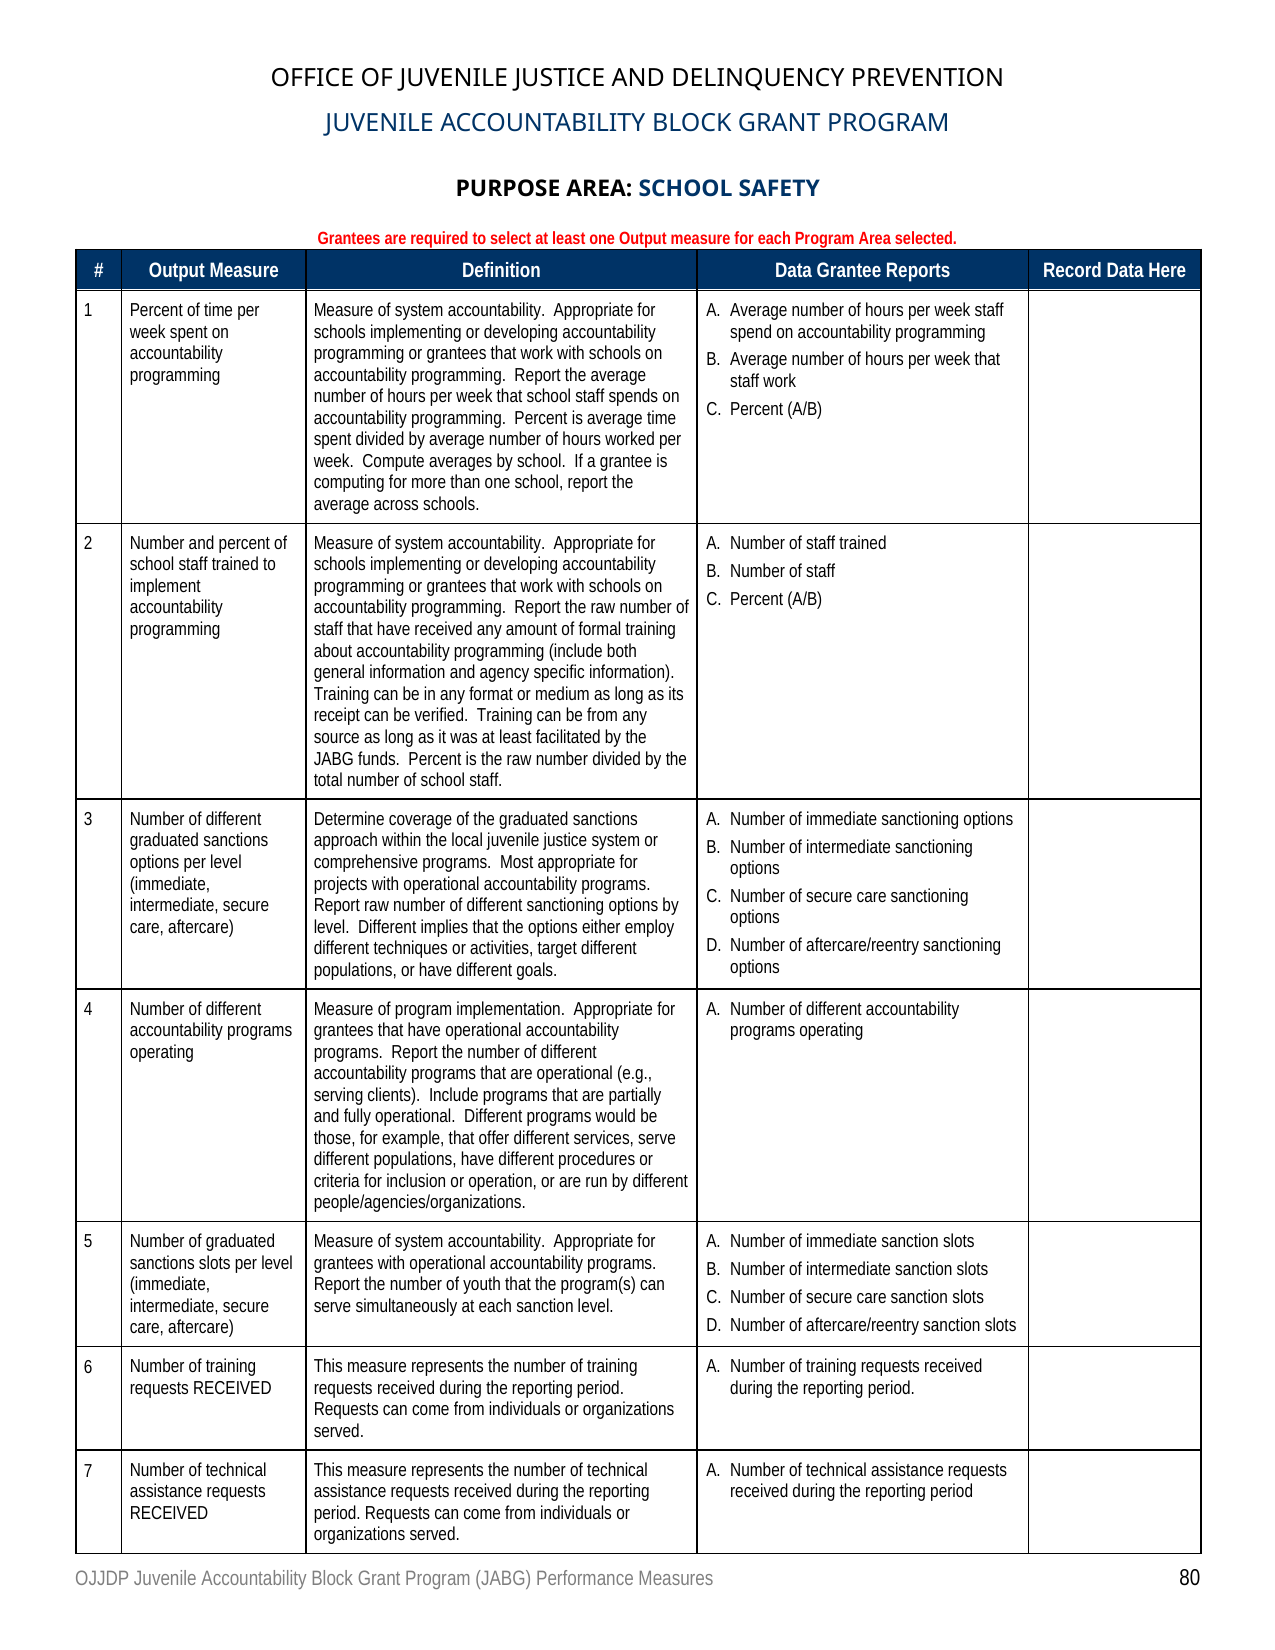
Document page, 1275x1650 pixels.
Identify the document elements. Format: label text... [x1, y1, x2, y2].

table_cell [1029, 1222, 1200, 1346]
table_cell 4 [77, 990, 121, 1221]
table_cell 5 [77, 1222, 121, 1346]
text Grantees are required to select at least one Output measure for each Program Area selected. [75, 228, 1200, 248]
table_cell Number of technical assistance requests received during the reporting period [698, 1451, 1028, 1553]
table_cell 1 [77, 291, 121, 522]
table_cell 3 [77, 800, 121, 988]
table_cell [1029, 291, 1200, 522]
table_cell Number of different graduated sanctions options per level (immediate, intermediate, secure care, aftercare) [122, 800, 305, 988]
table_header Data Grantee Reports [698, 250, 1028, 289]
table_cell Number of training requests RECEIVED [122, 1347, 305, 1449]
table_header Record Data Here [1029, 250, 1200, 289]
table_cell Number of immediate sanctioning options Number of intermediate sanctioning options Number of secure care sanctioning options Number of aftercare/reentry sanctioning options [698, 800, 1028, 988]
table_cell Number of technical assistance requests RECEIVED [122, 1451, 305, 1553]
table_cell Number of different accountability programs operating [698, 990, 1028, 1221]
table_cell [1029, 524, 1200, 798]
table_cell Average number of hours per week staff spend on accountability programming Average number of hours per week that staff work Percent (A/B) [698, 291, 1028, 522]
table_header # [77, 250, 121, 289]
table_cell Number of graduated sanctions slots per level (immediate, intermediate, secure care, aftercare) [122, 1222, 305, 1346]
table_cell Percent of time per week spent on accountability programming [122, 291, 305, 522]
table_cell Number and percent of school staff trained to implement accountability programming [122, 524, 305, 798]
table_cell [1029, 990, 1200, 1221]
table_cell This measure represents the number of training requests received during the reporting period. Requests can come from individuals or organizations served. [307, 1347, 696, 1449]
table_cell Number of training requests received during the reporting period. [698, 1347, 1028, 1449]
table_cell Measure of system accountability. Appropriate for schools implementing or developing accountability programming or grantees that work with schools on accountability programming. Report the raw number of staff that have received any amount of formal training about accountability programming (include both general information and agency specific information). Training can be in any format or medium as long as its receipt can be verified. Training can be from any source as long as it was at least facilitated by the JABG funds. Percent is the raw number divided by the total number of school staff. [307, 524, 696, 798]
table_cell Number of staff trained Number of staff Percent (A/B) [698, 524, 1028, 798]
table_cell Number of different accountability programs operating [122, 990, 305, 1221]
table_cell Number of immediate sanction slots Number of intermediate sanction slots Number of secure care sanction slots Number of aftercare/reentry sanction slots [698, 1222, 1028, 1346]
table_cell [1029, 1347, 1200, 1449]
table_cell 6 [77, 1347, 121, 1449]
table_cell Measure of system accountability. Appropriate for schools implementing or developing accountability programming or grantees that work with schools on accountability programming. Report the average number of hours per week that school staff spends on accountability programming. Percent is average time spent divided by average number of hours worked per week. Compute averages by school. If a grantee is computing for more than one school, report the average across schools. [307, 291, 696, 522]
table_cell Measure of system accountability. Appropriate for grantees with operational accountability programs. Report the number of youth that the program(s) can serve simultaneously at each sanction level. [307, 1222, 696, 1346]
table_header Definition [307, 250, 696, 289]
table_cell [1029, 1451, 1200, 1553]
table_header Output Measure [122, 250, 305, 289]
table_cell Measure of program implementation. Appropriate for grantees that have operational accountability programs. Report the number of different accountability programs that are operational (e.g., serving clients). Include programs that are partially and fully operational. Different programs would be those, for example, that offer different services, serve different populations, have different procedures or criteria for inclusion or operation, or are run by different people/agencies/organizations. [307, 990, 696, 1221]
table_cell Determine coverage of the graduated sanctions approach within the local juvenile justice system or comprehensive programs. Most appropriate for projects with operational accountability programs. Report raw number of different sanctioning options by level. Different implies that the options either employ different techniques or activities, target different populations, or have different goals. [307, 800, 696, 988]
table_cell This measure represents the number of technical assistance requests received during the reporting period. Requests can come from individuals or organizations served. [307, 1451, 696, 1553]
table_cell 7 [77, 1451, 121, 1553]
table_cell 2 [77, 524, 121, 798]
table_cell [1029, 800, 1200, 988]
